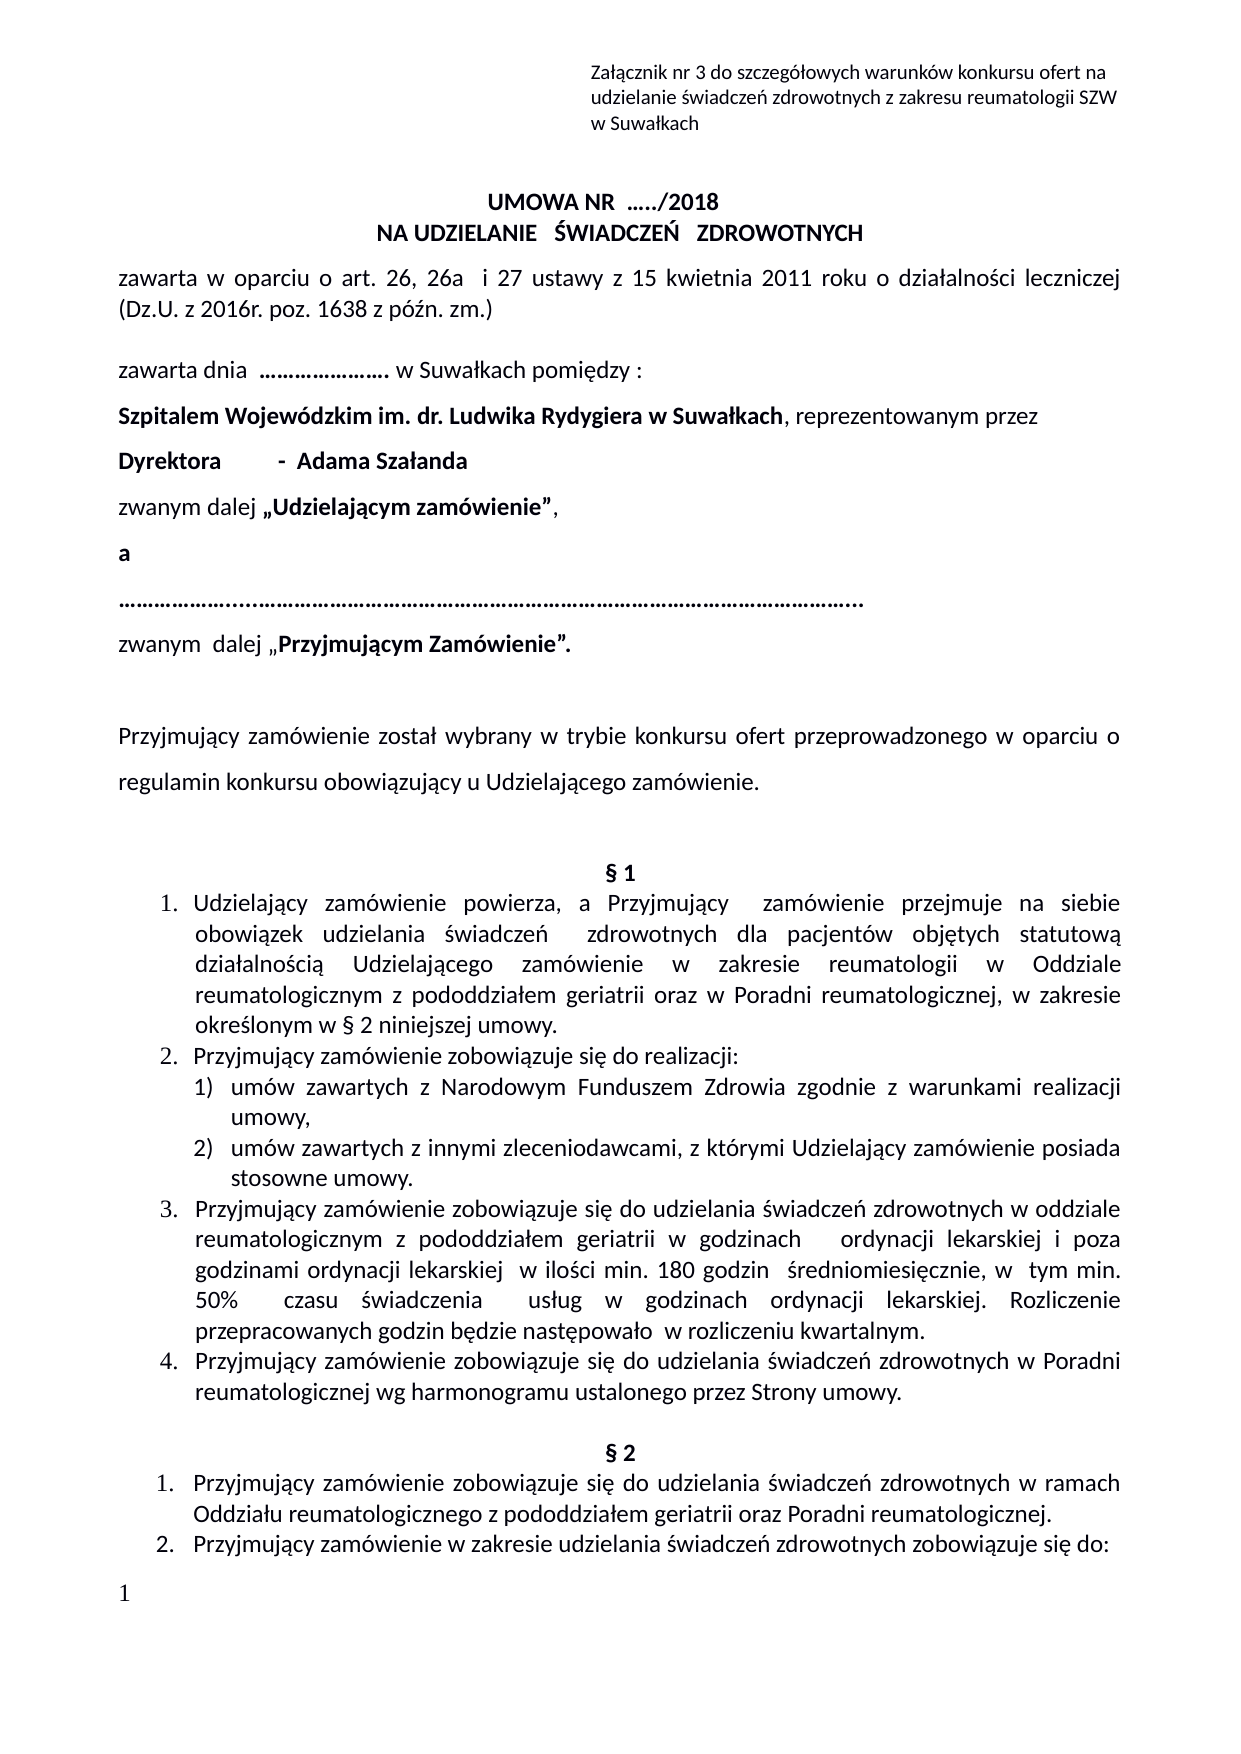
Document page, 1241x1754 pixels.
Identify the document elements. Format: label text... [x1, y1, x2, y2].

text ……………….....………………………………………………………………………………………... [118, 583, 1122, 613]
text zwanym dalej „Przyjmującym Zamówienie”. [118, 628, 1122, 659]
text UMOWA NR …../2018 [413, 186, 1122, 217]
list Przyjmujący zamówienie zobowiązuje się do udzielania świadczeń zdrowotnych w Poradni reumatologicznej wg harmonogramu ustalonego przez Strony umowy. [159, 1345, 1122, 1406]
text § 2 [118, 1437, 1122, 1467]
list umów zawartych z innymi zleceniodawcami, z którymi Udzielający zamówienie posiada stosowne umowy. [193, 1132, 1122, 1193]
subtitle zwanym dalej „Udzielającym zamówienie”, [118, 491, 1122, 522]
subtitle a [118, 537, 1122, 567]
text zawarta w oparciu o art. 26, 26a i 27 ustawy z 15 kwietnia 2011 roku o działalności leczniczej (Dz.U. z 2016r. poz. 1638 z późn. zm.) [118, 262, 1122, 323]
list Przyjmujący zamówienie w zakresie udzielania świadczeń zdrowotnych zobowiązuje się do: [156, 1528, 1122, 1559]
text Przyjmujący zamówienie został wybrany w trybie konkursu ofert przeprowadzonego w oparciu o regulamin konkursu obowiązujący u Udzielającego zamówienie. [118, 720, 1122, 796]
subtitle NA UDZIELANIE ŚWIADCZEŃ ZDROWOTNYCH [118, 217, 1122, 247]
list umów zawartych z Narodowym Funduszem Zdrowia zgodnie z warunkami realizacji umowy, [193, 1071, 1122, 1132]
list Przyjmujący zamówienie zobowiązuje się do realizacji: [159, 1040, 1122, 1071]
subtitle Dyrektora - Adama Szałanda [118, 446, 1122, 476]
subtitle zawarta dnia …………………. w Suwałkach pomiędzy : [118, 354, 1122, 384]
list Udzielający zamówienie powierza, a Przyjmujący zamówienie przejmuje na siebie obowiązek udzielania świadczeń zdrowotnych dla pacjentów objętych statutową działalnością Udzielającego zamówienie w zakresie reumatologii w Oddziale reumatologicznym z pododdziałem geriatrii oraz w Poradni reumatologicznej, w zakresie określonym w § 2 niniejszej umowy. [159, 888, 1122, 1040]
subtitle Szpitalem Wojewódzkim im. dr. Ludwika Rydygiera w Suwałkach, reprezentowanym przez [118, 400, 1122, 430]
text § 1 [118, 857, 1122, 888]
list Przyjmujący zamówienie zobowiązuje się do udzielania świadczeń zdrowotnych w ramach Oddziału reumatologicznego z pododdziałem geriatrii oraz Poradni reumatologicznej. [156, 1467, 1122, 1528]
text Załącznik nr 3 do szczegółowych warunków konkursu ofert na udzielanie świadczeń zdrowotnych z zakresu reumatologii SZW w Suwałkach [591, 59, 1122, 135]
list Przyjmujący zamówienie zobowiązuje się do udzielania świadczeń zdrowotnych w oddziale reumatologicznym z pododdziałem geriatrii w godzinach ordynacji lekarskiej i poza godzinami ordynacji lekarskiej w ilości min. 180 godzin średniomiesięcznie, w tym min. 50% czasu świadczenia usług w godzinach ordynacji lekarskiej. Rozliczenie przepracowanych godzin będzie następowało w rozliczeniu kwartalnym. [159, 1193, 1122, 1345]
